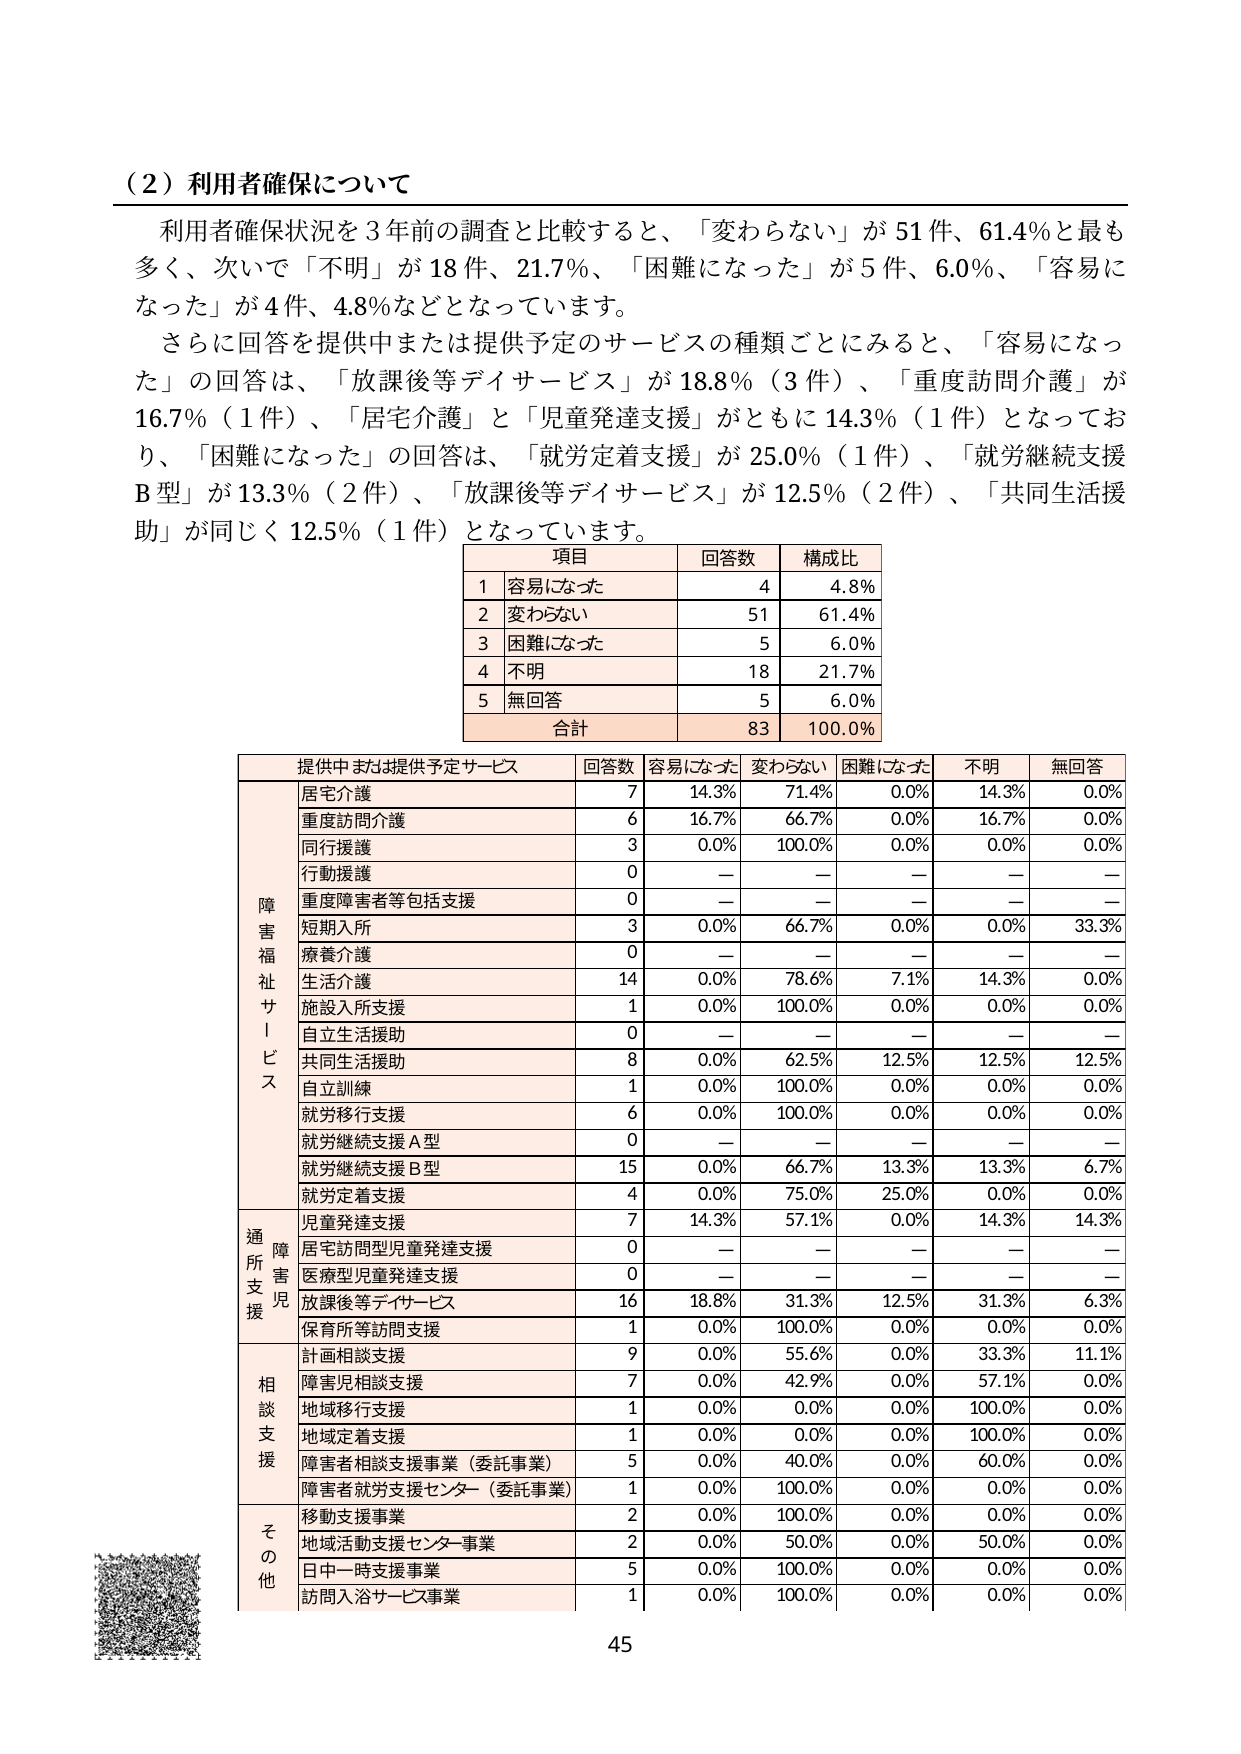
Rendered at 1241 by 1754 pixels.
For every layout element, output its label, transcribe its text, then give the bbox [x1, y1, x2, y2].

subtitle （２）利用者確保について [112, 164, 1128, 206]
text さらに回答を提供中または提供予定のサービスの種類ごとにみると、「容易になった」の回答は、「放課後等デイサービス」が18.8％（3件）、「重度訪問介護」が16.7％（１件）、「居宅介護」と「児童発達支援」がともに14.3％（１件）となっており、「困難になった」の回答は、「就労定着支援」が25.0％（１件）、「就労継続支援B型」が13.3％（２件）、「放課後等デイサービス」が12.5％（２件）、「共同生活援助」が同じく12.5％（１件）となっています。 [134, 323, 1128, 548]
picture [94, 1553, 201, 1660]
text 利用者確保状況を３年前の調査と比較すると、「変わらない」が51件、61.4％と最も多く、次いで「不明」が18件、21.7％、「困難になった」が５件、6.0％、「容易になった」が4件、4.8％などとなっています。 [134, 211, 1128, 323]
